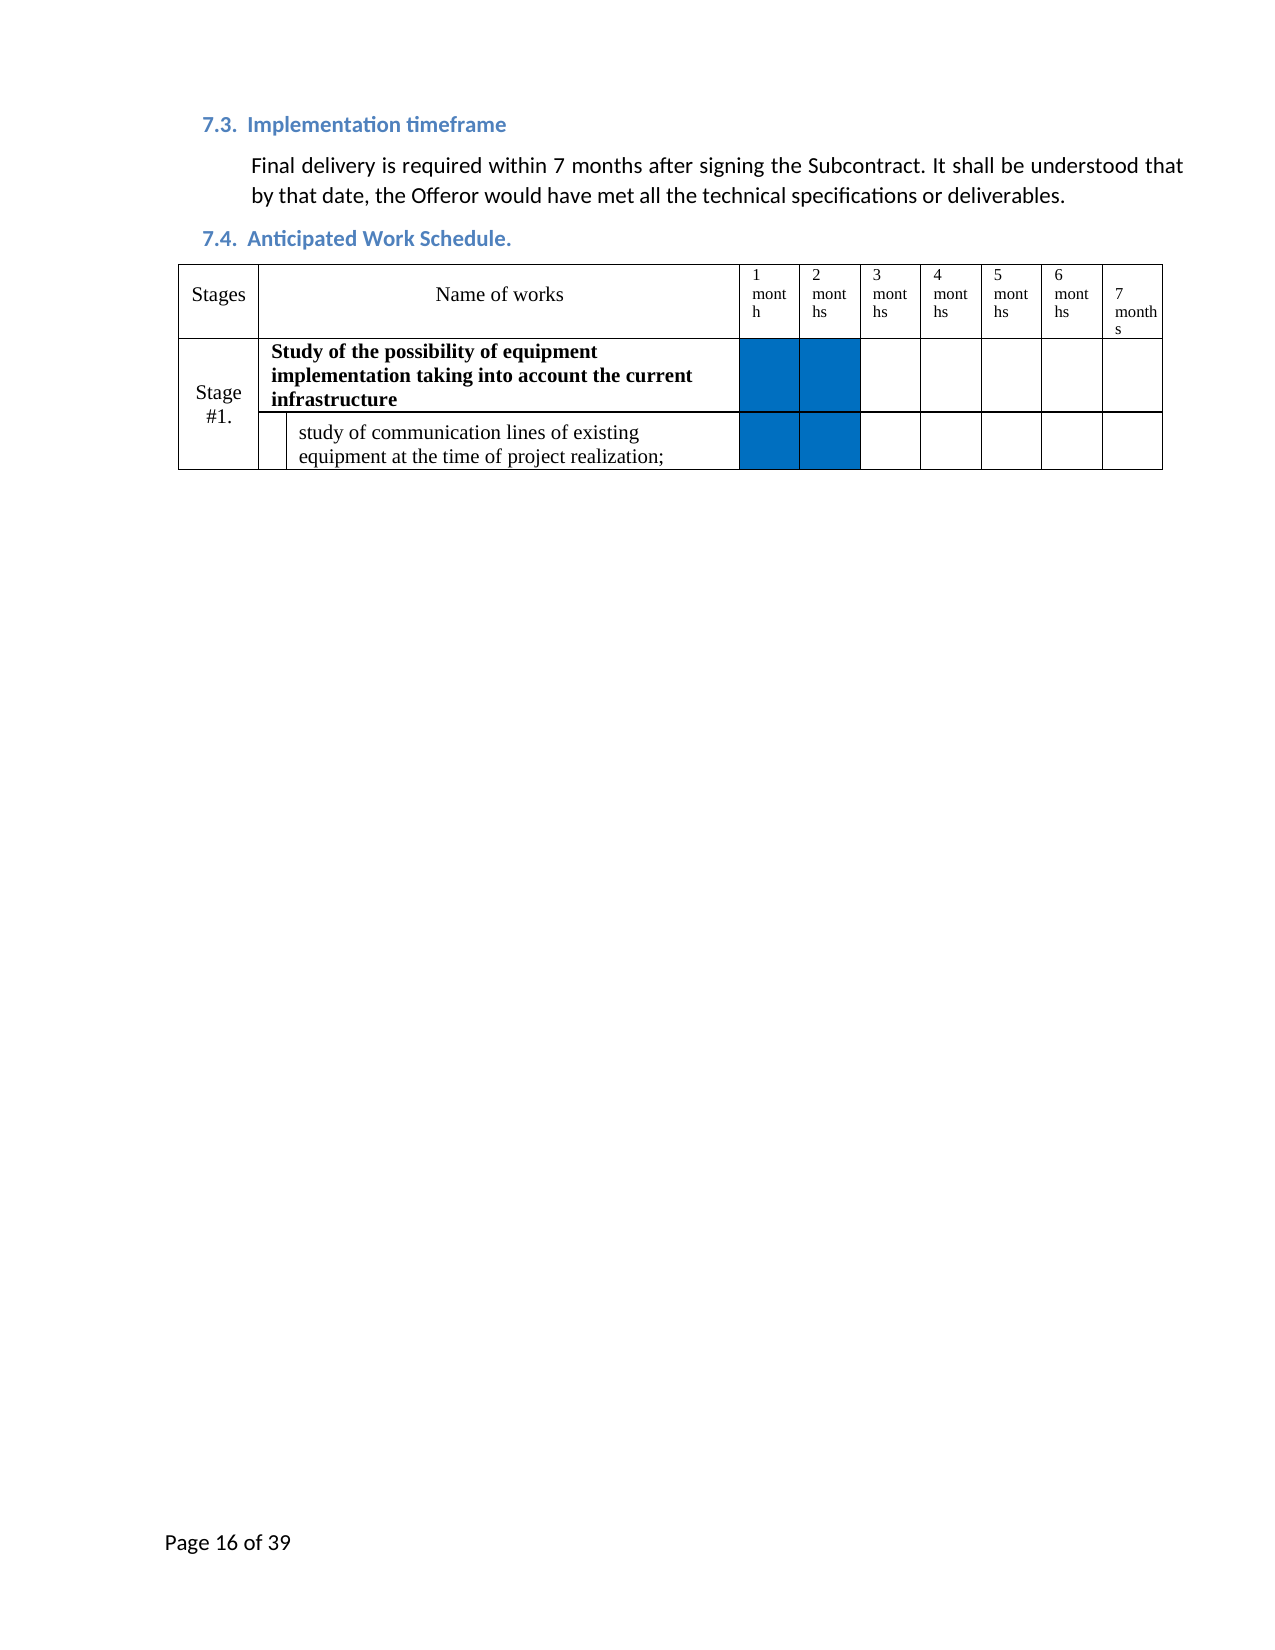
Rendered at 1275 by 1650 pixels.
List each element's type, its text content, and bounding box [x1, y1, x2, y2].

table_cell [921, 413, 981, 469]
table_cell [1103, 339, 1162, 411]
table_cell [259, 413, 286, 469]
list Anticipated Work Schedule. [202, 224, 1208, 252]
table_header 4 mont hs [921, 265, 981, 338]
table_cell [800, 339, 860, 411]
table_cell [1103, 413, 1162, 469]
table_cell [740, 339, 799, 411]
table_cell [982, 339, 1041, 411]
table_header Name of works [259, 265, 739, 338]
table_header 5 mont hs [982, 265, 1041, 338]
table_cell [1042, 339, 1102, 411]
table_cell [800, 413, 860, 469]
table_cell Stage #1. [179, 339, 258, 469]
table_header 2 mont hs [800, 265, 860, 338]
table_header 3 mont hs [861, 265, 920, 338]
table_cell [740, 413, 799, 469]
list Implementation timeframe [202, 110, 1208, 138]
text Final delivery is required within 7 months after signing the Subcontract. It shall be understood that by that date, the Offeror would have met all the technical specifications or deliverables. [251, 151, 1186, 209]
table_cell study of communication lines of existing equipment at the time of project realization; [287, 413, 739, 469]
table_header Stages [179, 265, 258, 338]
table_cell [1042, 413, 1102, 469]
table_cell [861, 413, 920, 469]
table_cell [861, 339, 920, 411]
table_header 6 mont hs [1042, 265, 1102, 338]
table_cell [982, 413, 1041, 469]
table_cell [921, 339, 981, 411]
table_header 1 mont h [740, 265, 799, 338]
table_header 7 months [1103, 265, 1162, 338]
table_cell Study of the possibility of equipment implementation taking into account the current infrastructure [259, 339, 739, 411]
